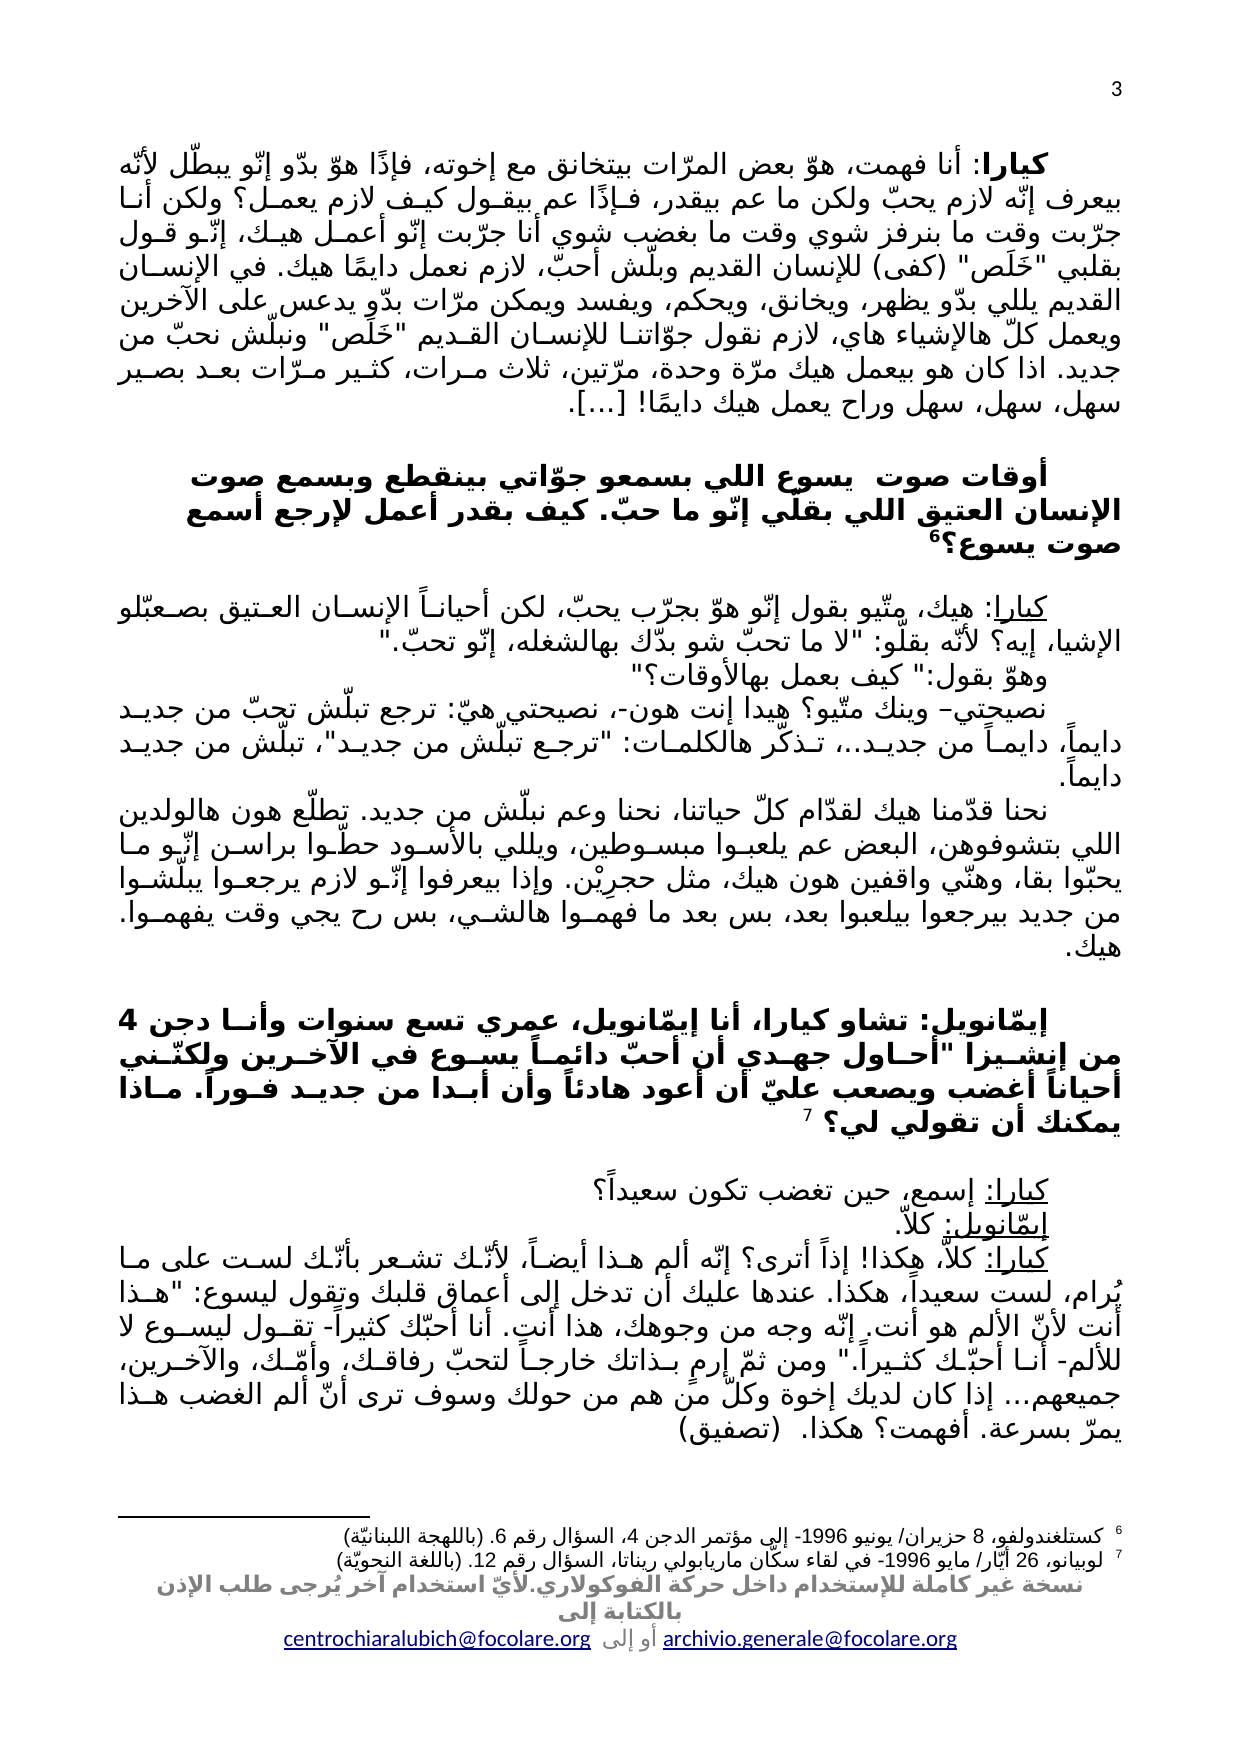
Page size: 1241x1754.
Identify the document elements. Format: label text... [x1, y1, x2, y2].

text إيمّانويل: كلاّ. [118, 1207, 1122, 1241]
text نصيحتي– وينك متّيو؟ هيدا إنت هون-، نصيحتي هيّ: ترجع تبلّش تحبّ من جديد دايماً، دايماً من جديد..، تذكّر هالكلمات: "ترجع تبلّش من جديد"، تبلّش من جديد دايماً. [118, 692, 1122, 794]
text نحنا قدّمنا هيك لقدّام كلّ حياتنا، نحنا وعم نبلّش من جديد. تطلّع هون هالولدين اللي بتشوفوهن، البعض عم يلعبوا مبسوطين، ويللي بالأسود حطّوا براسن إنّو ما يحبّوا بقا، وهنّي واقفين هون هيك، مثل حجرِيْن. وإذا بيعرفوا إنّو لازم يرجعوا يبلّشوا من جديد بيرجعوا بيلعبوا بعد، بس بعد ما فهموا هالشي، بس رح يجي وقت يفهموا. هيك. [118, 794, 1122, 964]
text كيارا: كلاّ، هكذا! إذاً أترى؟ إنّه ألم هذا أيضاً، لأنّك تشعر بأنّك لست على ما يُرام، لست سعيداً، هكذا. عندها عليك أن تدخل إلى أعماق قلبك وتقول ليسوع: "هذا أنت لأنّ الألم هو أنت. إنّه وجه من وجوهك، هذا أنت. أنا أحبّك كثيراً- تقول ليسوع لا للألم- أنا أحبّك كثيراً." ومن ثمّ إرمٍ بذاتك خارجاً لتحبّ رفاقك، وأمّك، والآخرين، جميعهم... إذا كان لديك إخوة وكلّ من هم من حولك وسوف ترى أنّ ألم الغضب هذا يمرّ بسرعة. أفهمت؟ هكذا. (تصفيق) [118, 1241, 1122, 1445]
text كيارا: أنا فهمت، هوّ بعض المرّات بيتخانق مع إخوته، فإذًا هوّ بدّو إنّو يبطّل لأنّه بيعرف إنّه لازم يحبّ ولكن ما عم بيقدر، فإذًا عم بيقول كيف لازم يعمل؟ ولكن أنا جرّبت وقت ما بنرفز شوي وقت ما بغضب شوي أنا جرّبت إنّو أعمل هيك، إنّو قول بقلبي "خَلَص" (كفى) للإنسان القديم وبلّش أحبّ، لازم نعمل دايمًا هيك. في الإنسان القديم يللي بدّو يظهر، ويخانق، ويحكم، ويفسد ويمكن مرّات بدّو يدعس على الآخرين ويعمل كلّ هالإشياء هاي، لازم نقول جوّاتنا للإنسان القديم "خَلَص" ونبلّش نحبّ من جديد. اذا كان هو بيعمل هيك مرّة وحدة، مرّتين، ثلاث مرات، كثير مرّات بعد بصير سهل، سهل، سهل وراح يعمل هيك دايمًا! [...]. [118, 148, 1122, 419]
text أوقات صوت يسوع اللي بسمعو جوّاتي بينقطع وبسمع صوت الإنسان العتيق اللي بقلّي إنّو ما حبّ. كيف بقدر أعمل لإرجع أسمع صوت يسوع؟ [118, 459, 1122, 561]
text إيمّانويل: تشاو كيارا، أنا إيمّانويل، عمري تسع سنوات وأنا دجن 4 من إنشيزا "أحاول جهدي أن أحبّ دائماً يسوع في الآخرين ولكنّني أحياناً أغضب ويصعب عليّ أن أعود هادئاً وأن أبدا من جديد فوراً. ماذا يمكنك أن تقولي لي؟ [118, 1003, 1122, 1139]
text وهوّ بقول:" كيف بعمل بهالأوقات؟" [118, 658, 1122, 692]
text كيارا: إسمع، حين تغضب تكون سعيداً؟ [118, 1173, 1122, 1207]
text كيارا: هيك، متّيو بقول إنّو هوّ بجرّب يحبّ، لكن أحياناً الإنسان العتيق بصعبّلو الإشيا، إيه؟ لأنّه بقلّو: "لا ما تحبّ شو بدّك بهالشغله، إنّو تحبّ." [118, 590, 1122, 658]
